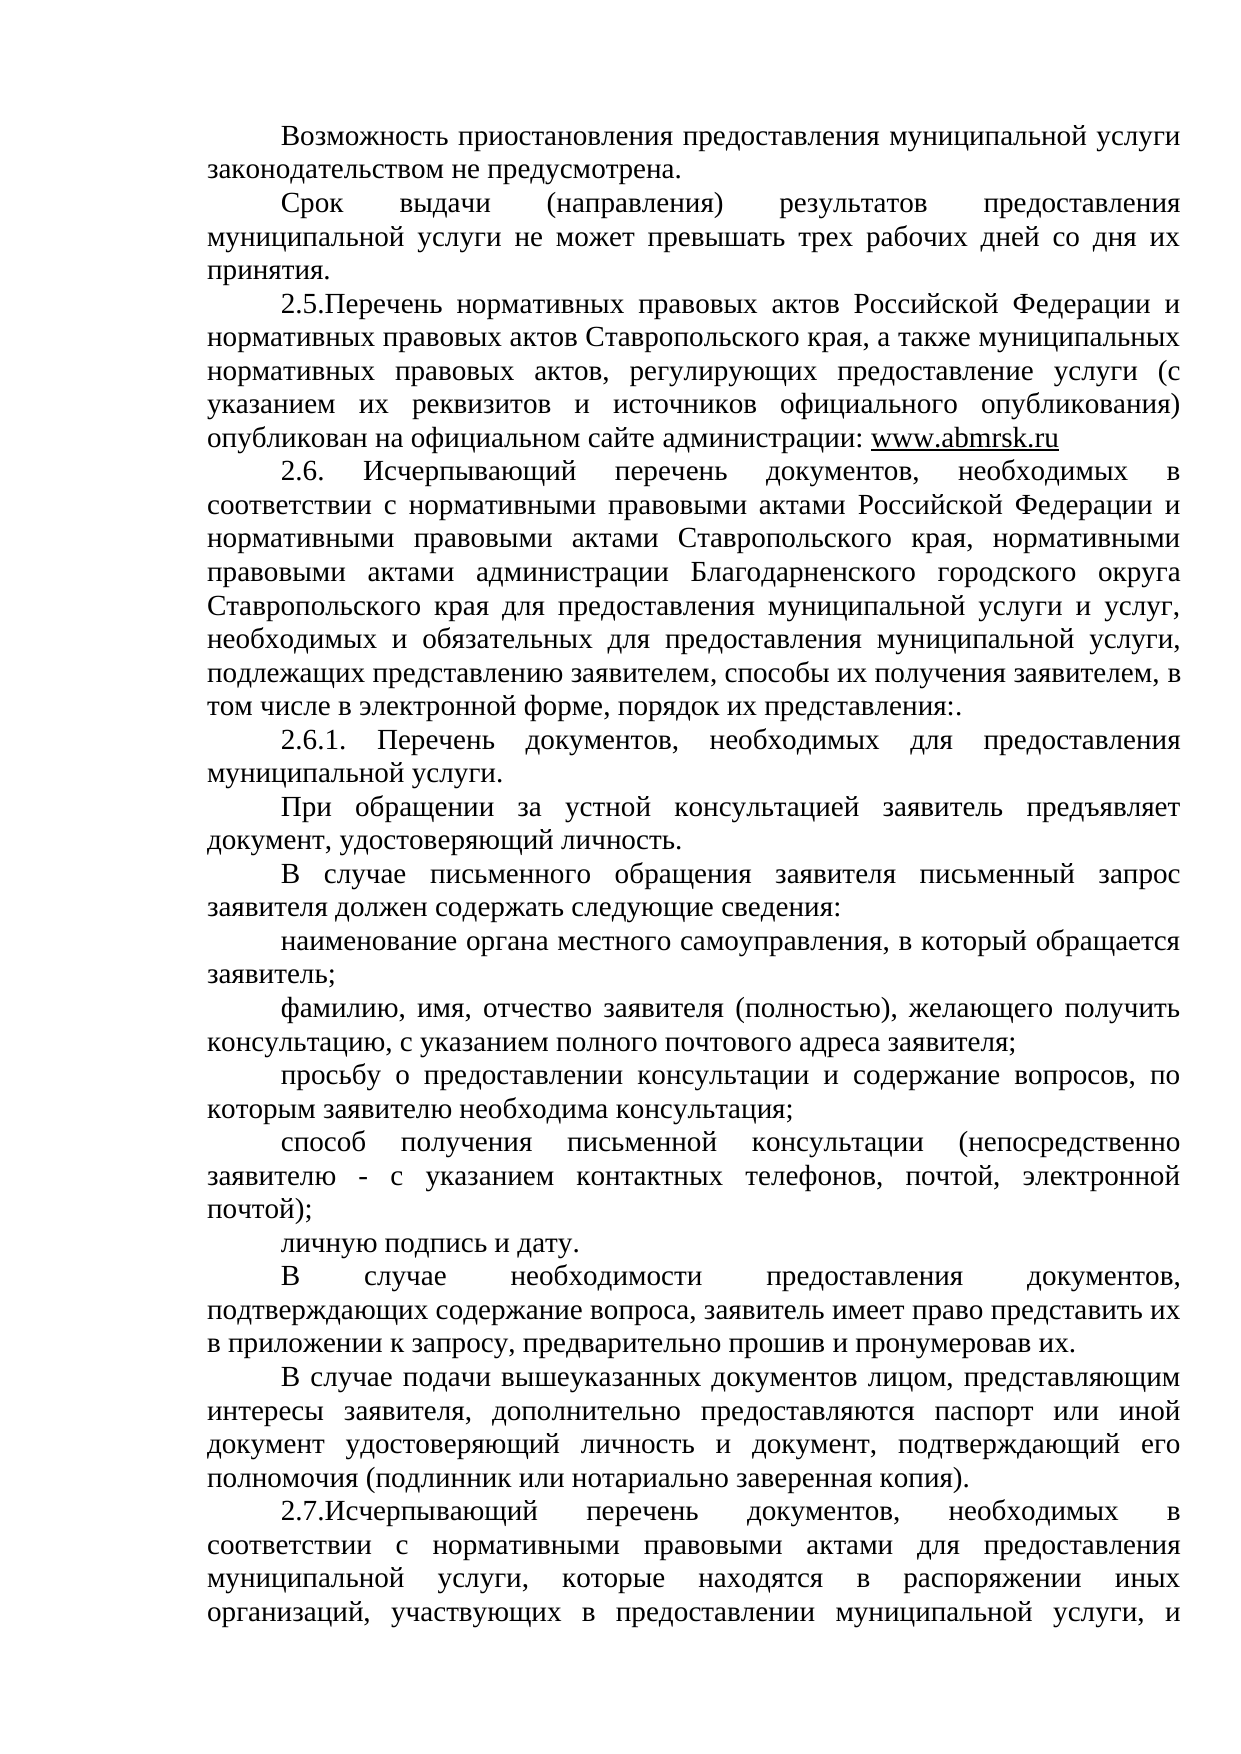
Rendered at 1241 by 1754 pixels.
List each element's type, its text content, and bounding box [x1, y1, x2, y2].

text способ получения письменной консультации (непосредственно заявителю - с указанием контактных телефонов, почтой, электронной почтой); [207, 1124, 1181, 1225]
text наименование органа местного самоуправления, в который обращается заявитель; [207, 923, 1181, 990]
text При обращении за устной консультацией заявитель предъявляет документ, удостоверяющий личность. [207, 789, 1181, 856]
text Возможность приостановления предоставления муниципальной услуги законодательством не предусмотрена. [207, 118, 1181, 185]
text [207, 1493, 1181, 1627]
text 2.6. Исчерпывающий перечень документов, необходимых в соответствии с нормативными правовыми актами Российской Федерации и нормативными правовыми актами Ставропольского края, нормативными правовыми актами администрации Благодарненского городского округа Ставропольского края для предоставления муниципальной услуги и услуг, необходимых и обязательных для предоставления муниципальной услуги, подлежащих представлению заявителем, способы их получения заявителем, в том числе в электронной форме, порядок их представления:. [207, 453, 1181, 722]
text 2.6.1. Перечень документов, необходимых для предоставления муниципальной услуги. [207, 722, 1181, 789]
text Срок выдачи (направления) результатов предоставления муниципальной услуги не может превышать трех рабочих дней со дня их принятия. [207, 185, 1181, 286]
text 2.5.Перечень нормативных правовых актов Российской Федерации и нормативных правовых актов Ставропольского края, а также муниципальных нормативных правовых актов, регулирующих предоставление услуги (с указанием их реквизитов и источников официального опубликования) опубликован на официальном сайте администрации: www.abmrsk.ru [207, 286, 1181, 453]
text В случае подачи вышеуказанных документов лицом, представляющим интересы заявителя, дополнительно предоставляются паспорт или иной документ удостоверяющий личность и документ, подтверждающий его полномочия (подлинник или нотариально заверенная копия). [207, 1359, 1181, 1493]
text В случае необходимости предоставления документов, подтверждающих содержание вопроса, заявитель имеет право представить их в приложении к запросу, предварительно прошив и пронумеровав их. [207, 1258, 1181, 1359]
text личную подпись и дату. [207, 1225, 1181, 1258]
text просьбу о предоставлении консультации и содержание вопросов, по которым заявителю необходима консультация; [207, 1057, 1181, 1124]
text фамилию, имя, отчество заявителя (полностью), желающего получить консультацию, с указанием полного почтового адреса заявителя; [207, 990, 1181, 1057]
text В случае письменного обращения заявителя письменный запрос заявителя должен содержать следующие сведения: [207, 856, 1181, 923]
